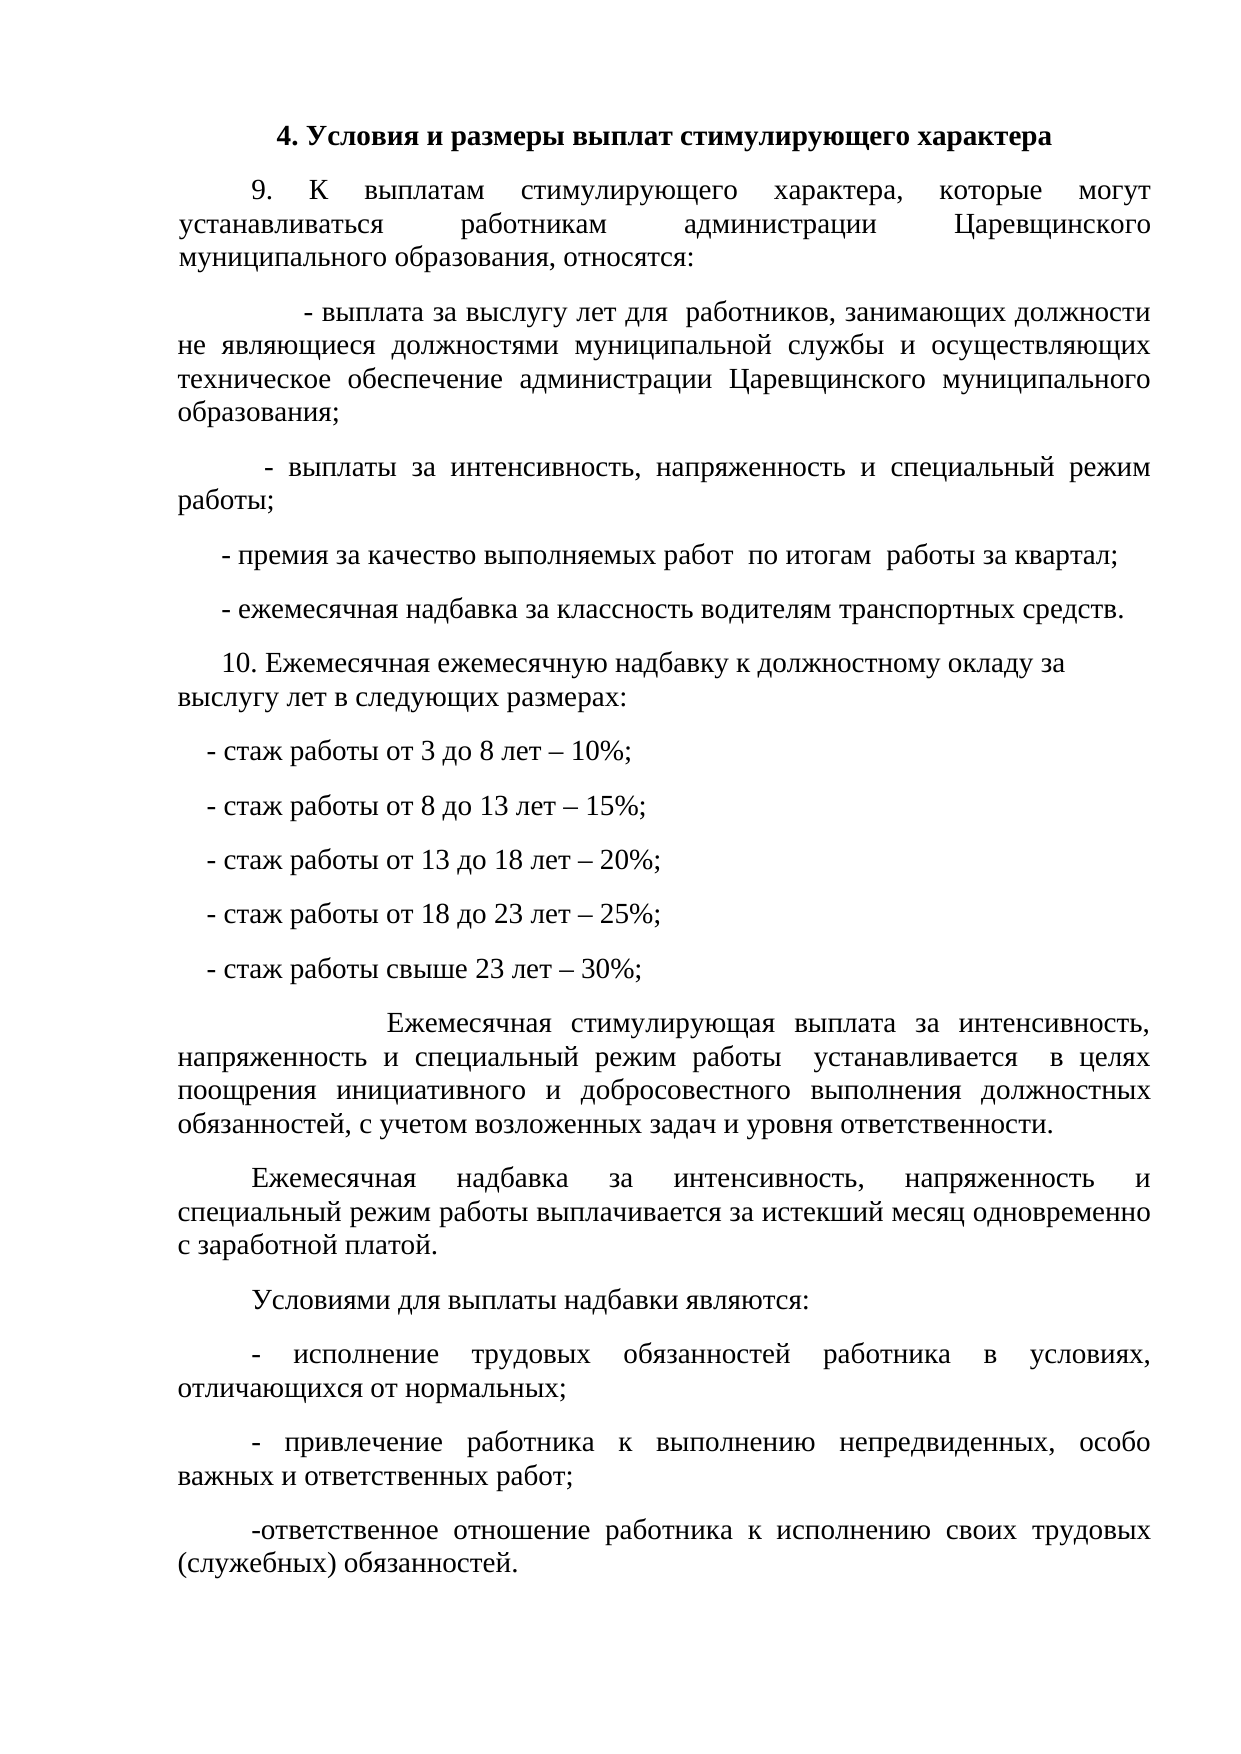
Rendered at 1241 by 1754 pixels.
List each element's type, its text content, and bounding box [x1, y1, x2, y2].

text - стаж работы от 13 до 18 лет – 20%; [177, 842, 1152, 876]
text Ежемесячная стимулирующая выплата за интенсивность, напряженность и специальный режим работы устанавливается в целях поощрения инициативного и добросовестного выполнения должностных обязанностей, с учетом возложенных задач и уровня ответственности. [177, 1005, 1152, 1139]
text -ответственное отношение работника к исполнению своих трудовых (служебных) обязанностей. [177, 1512, 1152, 1579]
text 4. Условия и размеры выплат стимулирующего характера [177, 118, 1152, 152]
text - премия за качество выполняемых работ по итогам работы за квартал; [177, 537, 1152, 570]
text - привлечение работника к выполнению непредвиденных, особо важных и ответственных работ; [177, 1424, 1152, 1491]
text - стаж работы от 3 до 8 лет – 10%; [177, 733, 1152, 767]
text - стаж работы от 18 до 23 лет – 25%; [177, 897, 1152, 930]
text Условиями для выплаты надбавки являются: [177, 1282, 1152, 1315]
text - исполнение трудовых обязанностей работника в условиях, отличающихся от нормальных; [177, 1336, 1152, 1403]
text - выплаты за интенсивность, напряженность и специальный режим работы; [177, 449, 1152, 516]
text - стаж работы свыше 23 лет – 30%; [177, 951, 1152, 984]
text Ежемесячная надбавка за интенсивность, напряженность и специальный режим работы выплачивается за истекший месяц одновременно с заработной платой. [177, 1160, 1152, 1261]
text - ежемесячная надбавка за классность водителям транспортных средств. [177, 591, 1152, 625]
text - стаж работы от 8 до 13 лет – 15%; [177, 788, 1152, 821]
text - выплата за выслугу лет для работников, занимающих должности не являющиеся должностями муниципальной службы и осуществляющих техническое обеспечение администрации Царевщинского муниципального образования; [177, 294, 1152, 428]
text 9. К выплатам стимулирующего характера, которые могут устанавливаться работникам администрации Царевщинского муниципального образования, относятся: [179, 172, 1152, 273]
text 10. Ежемесячная ежемесячную надбавку к должностному окладу за выслугу лет в следующих размерах: [177, 646, 1152, 713]
